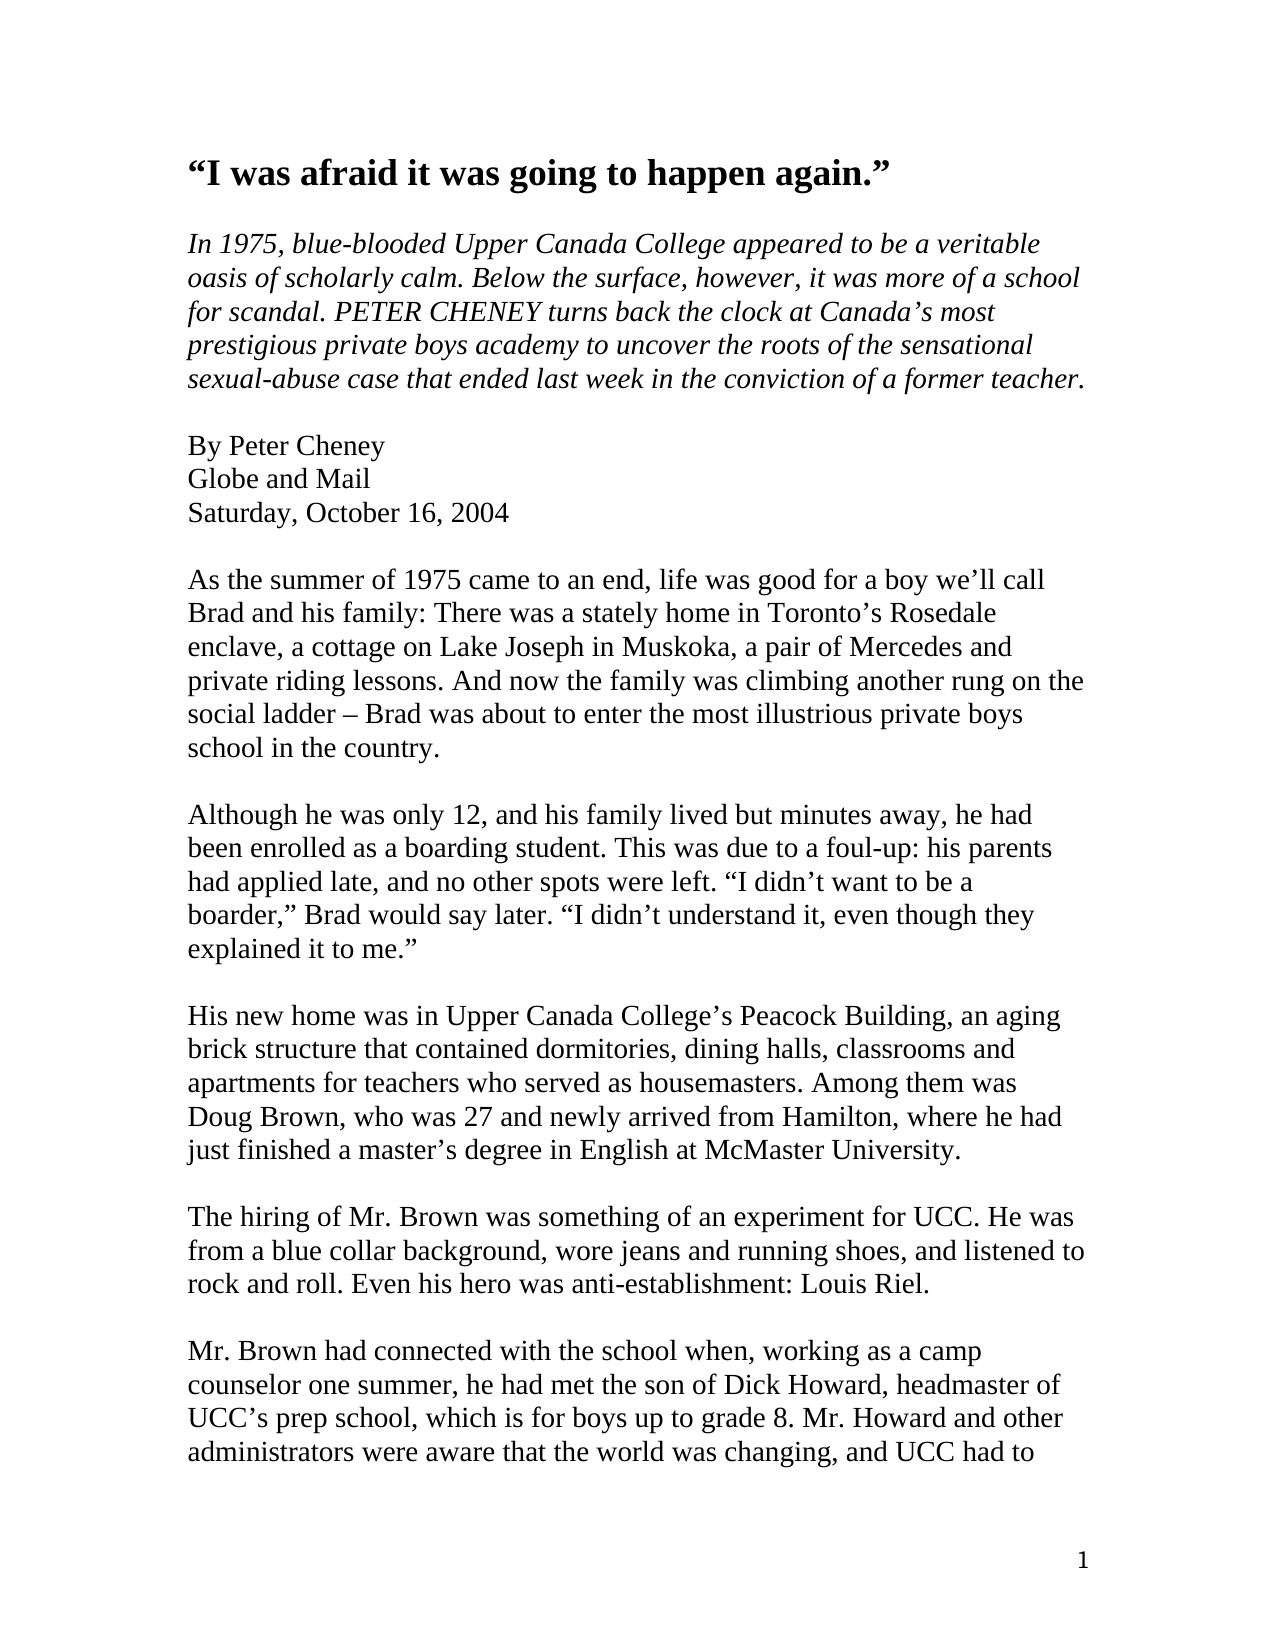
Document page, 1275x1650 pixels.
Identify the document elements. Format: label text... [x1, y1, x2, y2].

text “I was afraid it was going to happen again.” [187, 150, 1087, 193]
text Although he was only 12, and his family lived but minutes away, he had been enrolled as a boarding student. This was due to a foul-up: his parents had applied late, and no other spots were left. “I didn’t want to be a boarder,” Brad would say later. “I didn’t understand it, even though they explained it to me.” [187, 797, 1087, 964]
text Saturday, October 16, 2004 [187, 495, 1087, 528]
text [187, 1333, 1087, 1468]
text By Peter Cheney [187, 428, 1087, 461]
text In 1975, blue-blooded Upper Canada College appeared to be a veritable oasis of scholarly calm. Below the surface, however, it was more of a school for scandal. PETER CHENEY turns back the clock at Canada’s most prestigious private boys academy to uncover the roots of the sensational sexual-abuse case that ended last week in the conviction of a former teacher. [187, 227, 1087, 394]
text His new home was in Upper Canada College’s Peacock Building, an aging brick structure that contained dormitories, dining halls, classrooms and apartments for teachers who served as housemasters. Among them was Doug Brown, who was 27 and newly arrived from Hamilton, where he had just finished a master’s degree in English at McMaster University. [187, 998, 1087, 1166]
text As the summer of 1975 came to an end, life was good for a boy we’ll call Brad and his family: There was a stately home in Toronto’s Rosedale enclave, a cottage on Lake Joseph in Muskoka, a pair of Mercedes and private riding lessons. And now the family was climbing another rung on the social ladder – Brad was about to enter the most illustrious private boys school in the country. [187, 562, 1087, 763]
text The hiring of Mr. Brown was something of an experiment for UCC. He was from a blue collar background, wore jeans and running shoes, and listened to rock and roll. Even his hero was anti-establishment: Louis Riel. [187, 1199, 1087, 1300]
text Globe and Mail [187, 461, 1087, 495]
